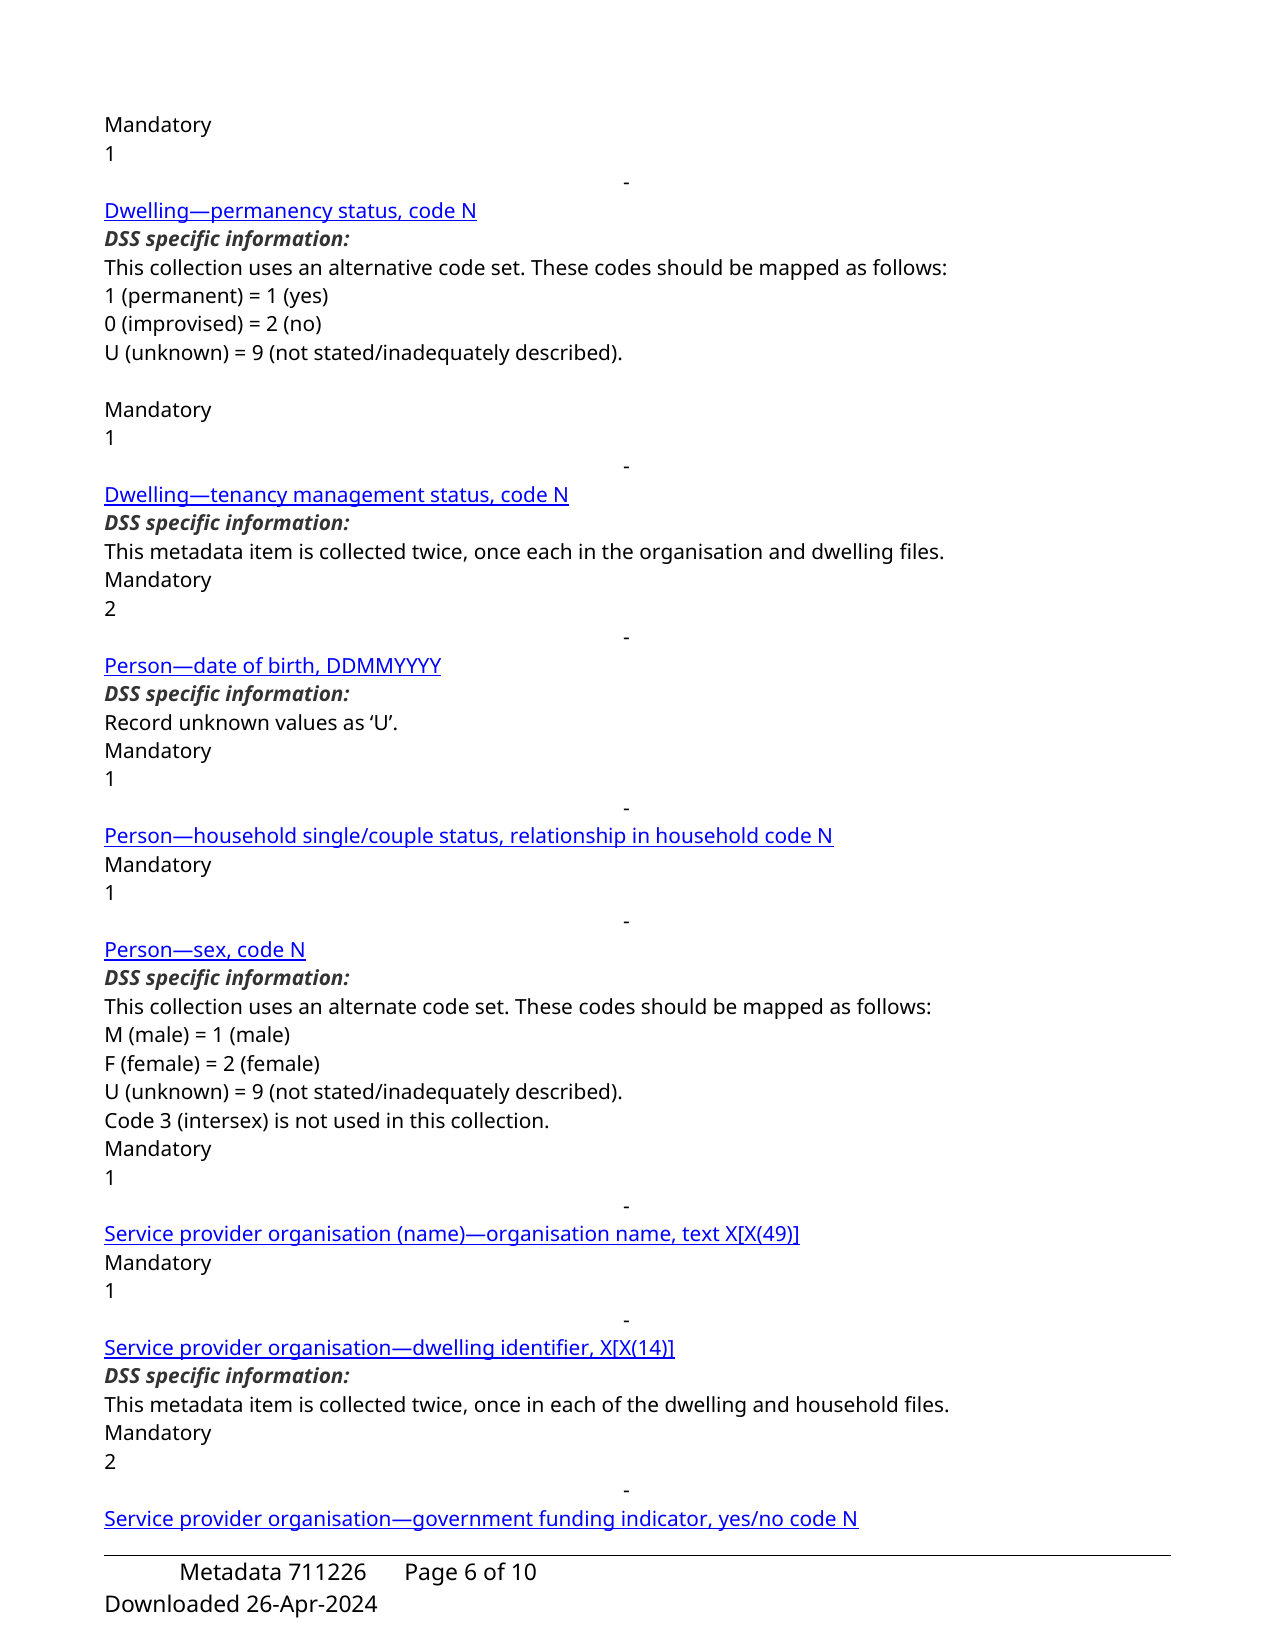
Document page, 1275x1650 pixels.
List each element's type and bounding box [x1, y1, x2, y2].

table_cell [93, 110, 1159, 1532]
